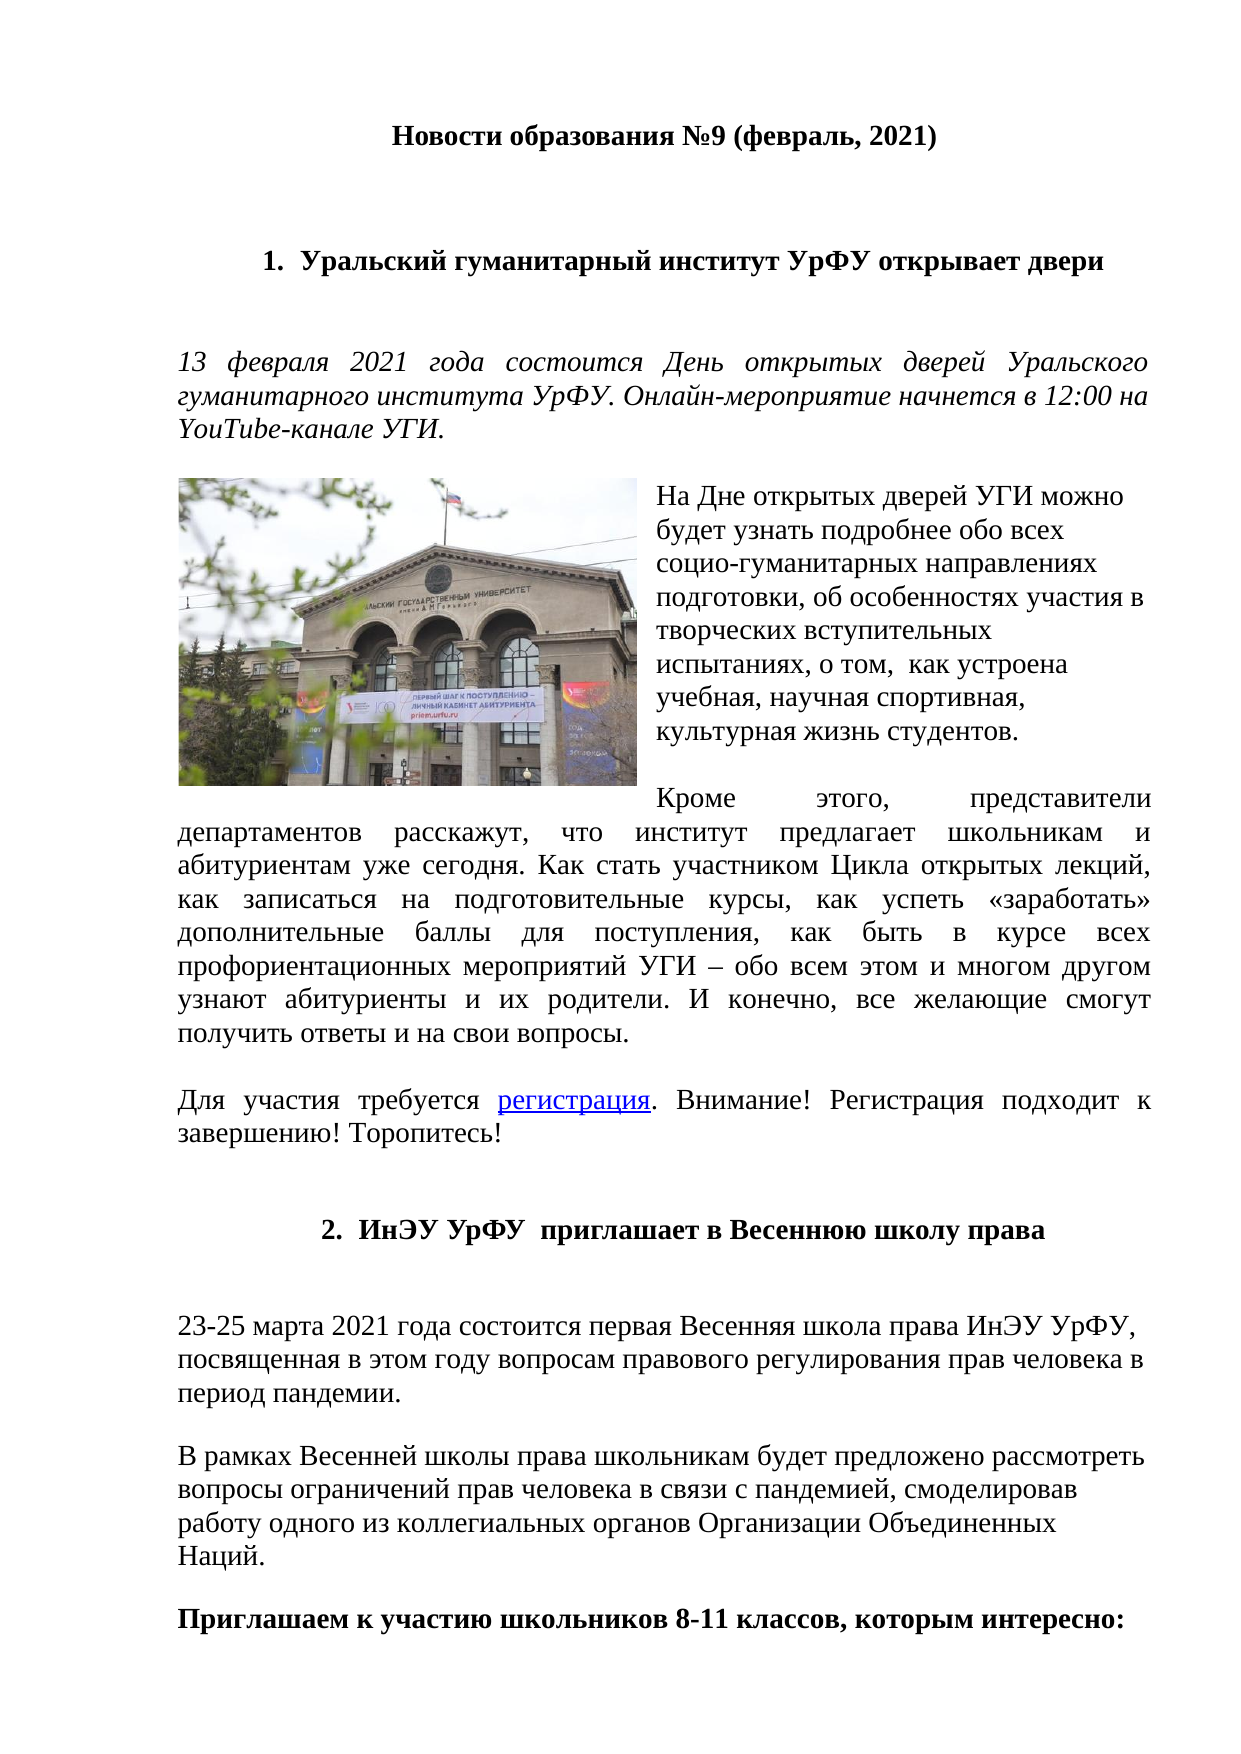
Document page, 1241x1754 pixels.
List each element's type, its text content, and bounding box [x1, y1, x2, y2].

text Кроме этого, представители департаментов расскажут, что институт предлагает школьникам и абитуриентам уже сегодня. Как стать участником Цикла открытых лекций, как записаться на подготовительные курсы, как успеть «заработать» дополнительные баллы для поступления, как быть в курсе всех профориентационных мероприятий УГИ – обо всем этом и многом другом узнают абитуриенты и их родители. И конечно, все желающие смогут получить ответы и на свои вопросы. [177, 780, 1152, 1048]
text Приглашаем к участию школьников 8-11 классов, которым интересно: [177, 1601, 1152, 1635]
text Для участия требуется регистрация. Внимание! Регистрация подходит к завершению! Торопитесь! [177, 1082, 1152, 1149]
picture [177, 478, 637, 785]
text Новости образования №9 (февраль, 2021) [177, 118, 1152, 152]
text На Дне открытых дверей УГИ можно будет узнать подробнее обо всех социо-гуманитарных направлениях подготовки, об особенностях участия в творческих вступительных испытаниях, о том, как устроена учебная, научная спортивная, культурная жизнь студентов. [637, 478, 1152, 747]
list Уральский гуманитарный институт УрФУ открывает двери [215, 243, 1152, 277]
text В рамках Весенней школы права школьникам будет предложено рассмотреть вопросы ограничений прав человека в связи с пандемией, смоделировав работу одного из коллегиальных органов Организации Объединенных Наций. [177, 1438, 1152, 1572]
text 13 февраля 2021 года состоится День открытых дверей Уральского гуманитарного института УрФУ. Онлайн-мероприятие начнется в 12:00 на YouTube-канале УГИ. [177, 344, 1152, 445]
text 23-25 марта 2021 года состоится первая Весенняя школа права ИнЭУ УрФУ, посвященная в этом году вопросам правового регулирования прав человека в период пандемии. [177, 1308, 1152, 1409]
list ИнЭУ УрФУ приглашает в Весеннюю школу права [215, 1212, 1152, 1245]
